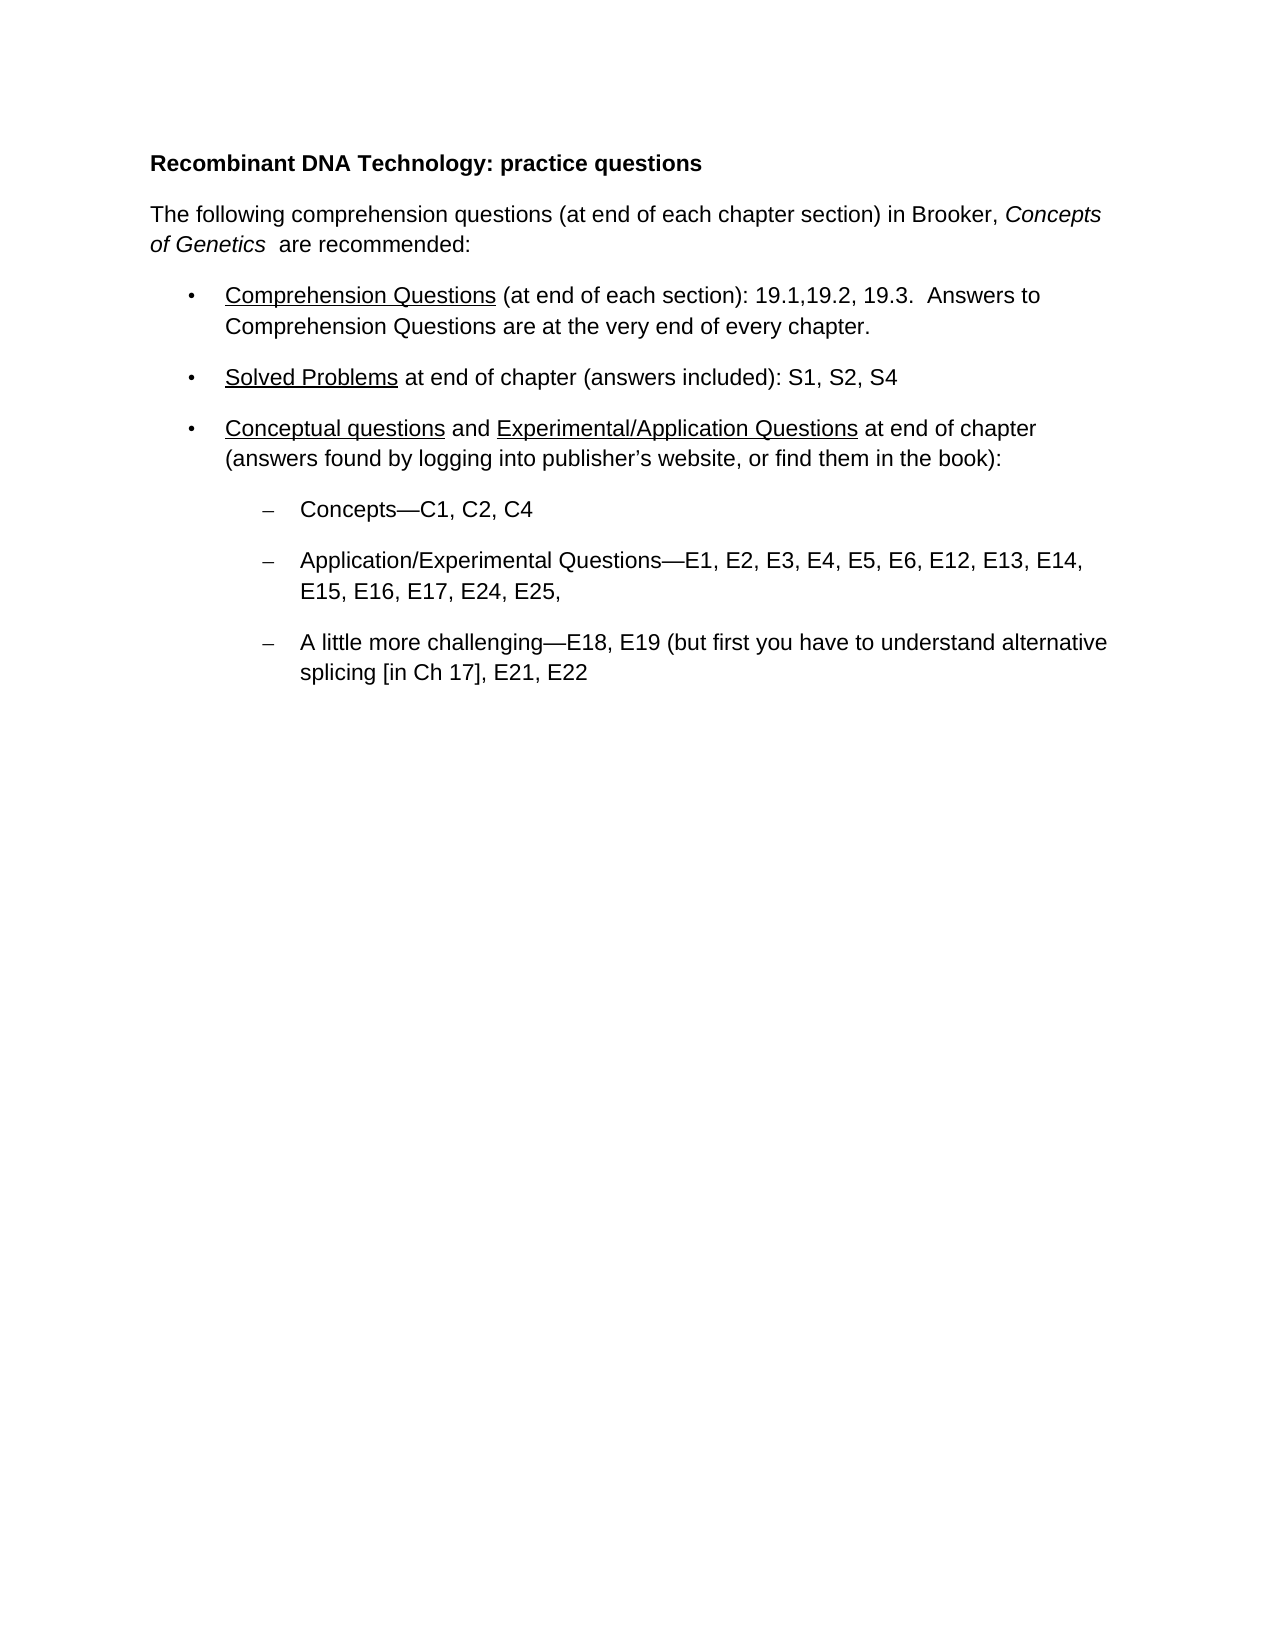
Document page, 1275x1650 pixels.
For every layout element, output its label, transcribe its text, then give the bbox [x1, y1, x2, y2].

list Application/Experimental Questions—E1, E2, E3, E4, E5, E6, E12, E13, E14, E15, E16, E17, E24, E25, [262, 547, 1125, 604]
list Comprehension Questions (at end of each section): 19.1,19.2, 19.3. Answers to Comprehension Questions are at the very end of every chapter. [187, 282, 1125, 339]
text Recombinant DNA Technology: practice questions [150, 150, 1125, 176]
text The following comprehension questions (at end of each chapter section) in Brooker, Concepts of Genetics are recommended: [150, 201, 1125, 258]
list Concepts—C1, C2, C4 [262, 496, 1125, 523]
list Solved Problems at end of chapter (answers included): S1, S2, S4 [187, 364, 1125, 390]
list Conceptual questions and Experimental/Application Questions at end of chapter (answers found by logging into publisher’s website, or find them in the book): [187, 415, 1125, 472]
list A little more challenging—E18, E19 (but first you have to understand alternative splicing [in Ch 17], E21, E22 [262, 629, 1125, 686]
